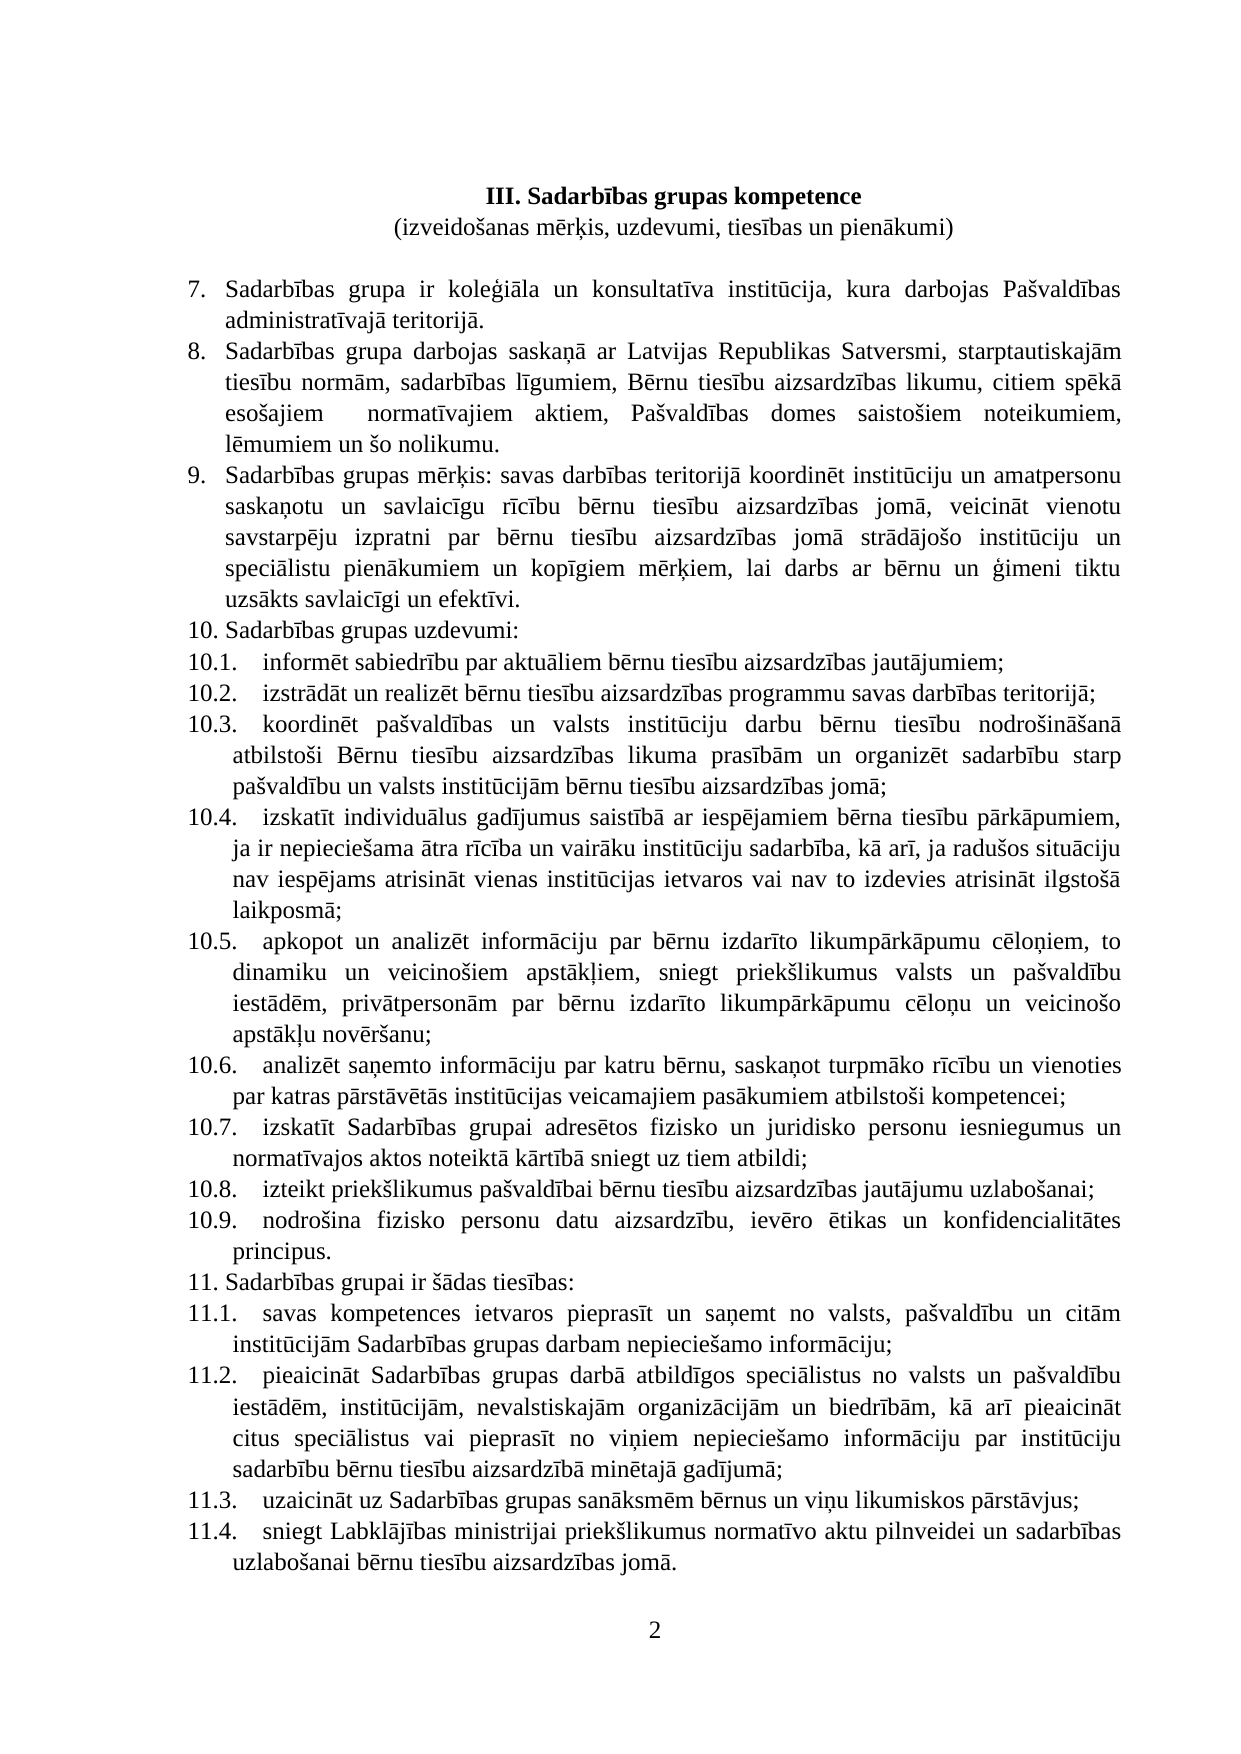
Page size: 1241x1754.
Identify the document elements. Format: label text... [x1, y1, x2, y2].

list izstrādāt un realizēt bērnu tiesību aizsardzības programmu savas darbības teritorijā; [187, 678, 1122, 706]
list izskatīt individuālus gadījumus saistībā ar iespējamiem bērna tiesību pārkāpumiem, ja ir nepieciešama ātra rīcība un vairāku institūciju sadarbība, kā arī, ja radušos situāciju nav iespējams atrisināt vienas institūcijas ietvaros vai nav to izdevies atrisināt ilgstošā laikposmā; [187, 802, 1122, 924]
list Sadarbības grupas mērķis: savas darbības teritorijā koordinēt institūciju un amatpersonu saskaņotu un savlaicīgu rīcību bērnu tiesību aizsardzības jomā, veicināt vienotu savstarpēju izpratni par bērnu tiesību aizsardzības jomā strādājošo institūciju un speciālistu pienākumiem un kopīgiem mērķiem, lai darbs ar bērnu un ģimeni tiktu uzsākts savlaicīgi un efektīvi. [187, 460, 1122, 613]
list Sadarbības grupa darbojas saskaņā ar Latvijas Republikas Satversmi, starptautiskajām tiesību normām, sadarbības līgumiem, Bērnu tiesību aizsardzības likumu, citiem spēkā esošajiem normatīvajiem aktiem, Pašvaldības domes saistošiem noteikumiem, lēmumiem un šo nolikumu. [187, 336, 1122, 458]
list uzaicināt uz Sadarbības grupas sanāksmēm bērnus un viņu likumiskos pārstāvjus; [187, 1485, 1122, 1513]
list nodrošina fizisko personu datu aizsardzību, ievēro ētikas un konfidencialitātes principus. [187, 1205, 1122, 1265]
list informēt sabiedrību par aktuāliem bērnu tiesību aizsardzības jautājumiem; [187, 647, 1122, 675]
list Sadarbības grupas uzdevumi: [187, 616, 1122, 644]
list koordinēt pašvaldības un valsts institūciju darbu bērnu tiesību nodrošināšanā atbilstoši Bērnu tiesību aizsardzības likuma prasībām un organizēt sadarbību starp pašvaldību un valsts institūcijām bērnu tiesību aizsardzības jomā; [187, 709, 1122, 799]
list izteikt priekšlikumus pašvaldībai bērnu tiesību aizsardzības jautājumu uzlabošanai; [187, 1174, 1122, 1203]
list Sadarbības grupa ir koleģiāla un konsultatīva institūcija, kura darbojas Pašvaldības administratīvajā teritorijā. [187, 274, 1122, 334]
list savas kompetences ietvaros pieprasīt un saņemt no valsts, pašvaldību un citām institūcijām Sadarbības grupas darbam nepieciešamo informāciju; [187, 1298, 1122, 1358]
list sniegt Labklājības ministrijai priekšlikumus normatīvo aktu pilnveidei un sadarbības uzlabošanai bērnu tiesību aizsardzības jomā. [187, 1516, 1122, 1576]
list apkopot un analizēt informāciju par bērnu izdarīto likumpārkāpumu cēloņiem, to dinamiku un veicinošiem apstākļiem, sniegt priekšlikumus valsts un pašvaldību iestādēm, privātpersonām par bērnu izdarīto likumpārkāpumu cēloņu un veicinošo apstākļu novēršanu; [187, 926, 1122, 1048]
list analizēt saņemto informāciju par katru bērnu, saskaņot turpmāko rīcību un vienoties par katras pārstāvētās institūcijas veicamajiem pasākumiem atbilstoši kompetencei; [187, 1050, 1122, 1110]
list (izveidošanas mērķis, uzdevumi, tiesības un pienākumi) [225, 212, 1122, 241]
list pieaicināt Sadarbības grupas darbā atbildīgos speciālistus no valsts un pašvaldību iestādēm, institūcijām, nevalstiskajām organizācijām un biedrībām, kā arī pieaicināt citus speciālistus vai pieprasīt no viņiem nepieciešamo informāciju par institūciju sadarbību bērnu tiesību aizsardzībā minētajā gadījumā; [187, 1361, 1122, 1482]
list Sadarbības grupai ir šādas tiesības: [187, 1267, 1122, 1296]
list III. Sadarbības grupas kompetence [225, 181, 1122, 210]
list izskatīt Sadarbības grupai adresētos fizisko un juridisko personu iesniegumus un normatīvajos aktos noteiktā kārtībā sniegt uz tiem atbildi; [187, 1112, 1122, 1172]
